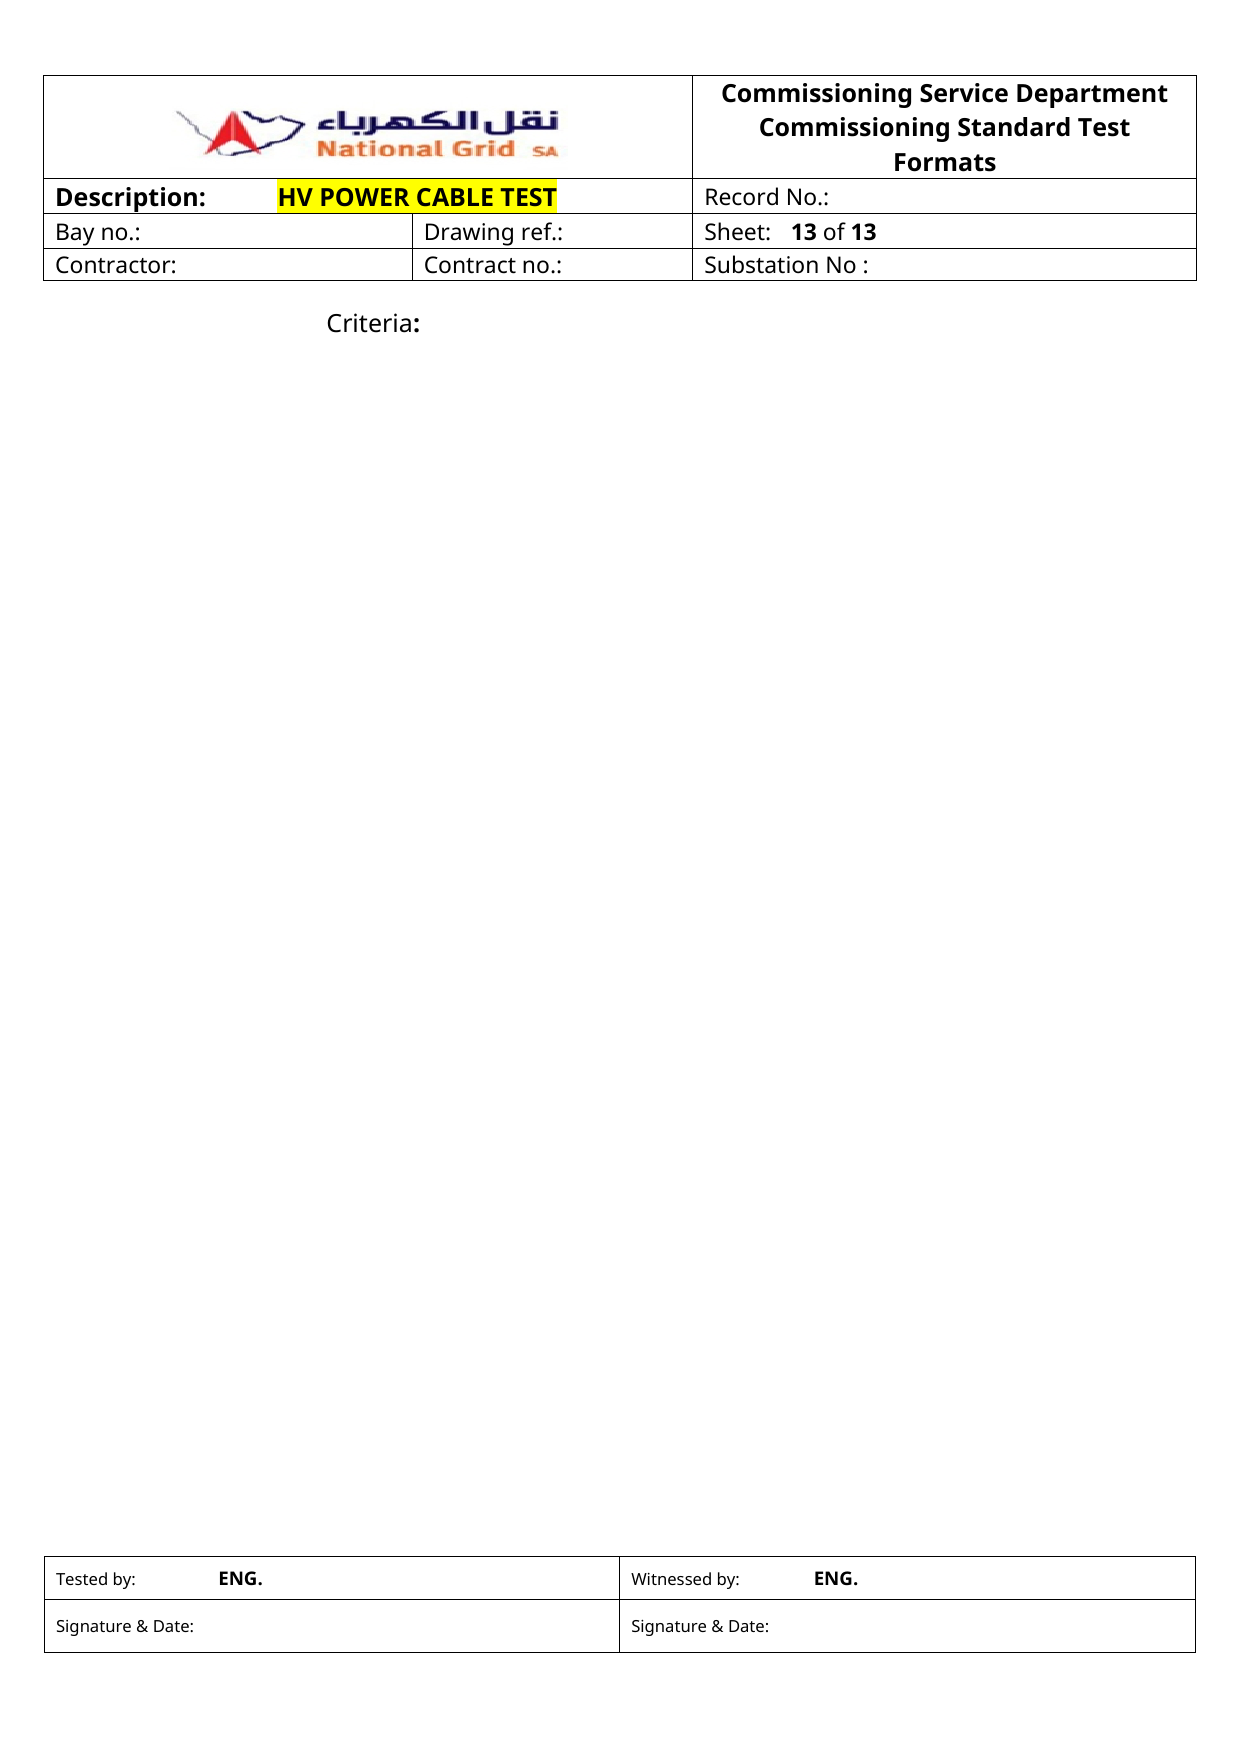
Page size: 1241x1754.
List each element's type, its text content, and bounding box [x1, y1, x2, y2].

picture [168, 96, 568, 170]
text Criteria: [326, 305, 1120, 339]
